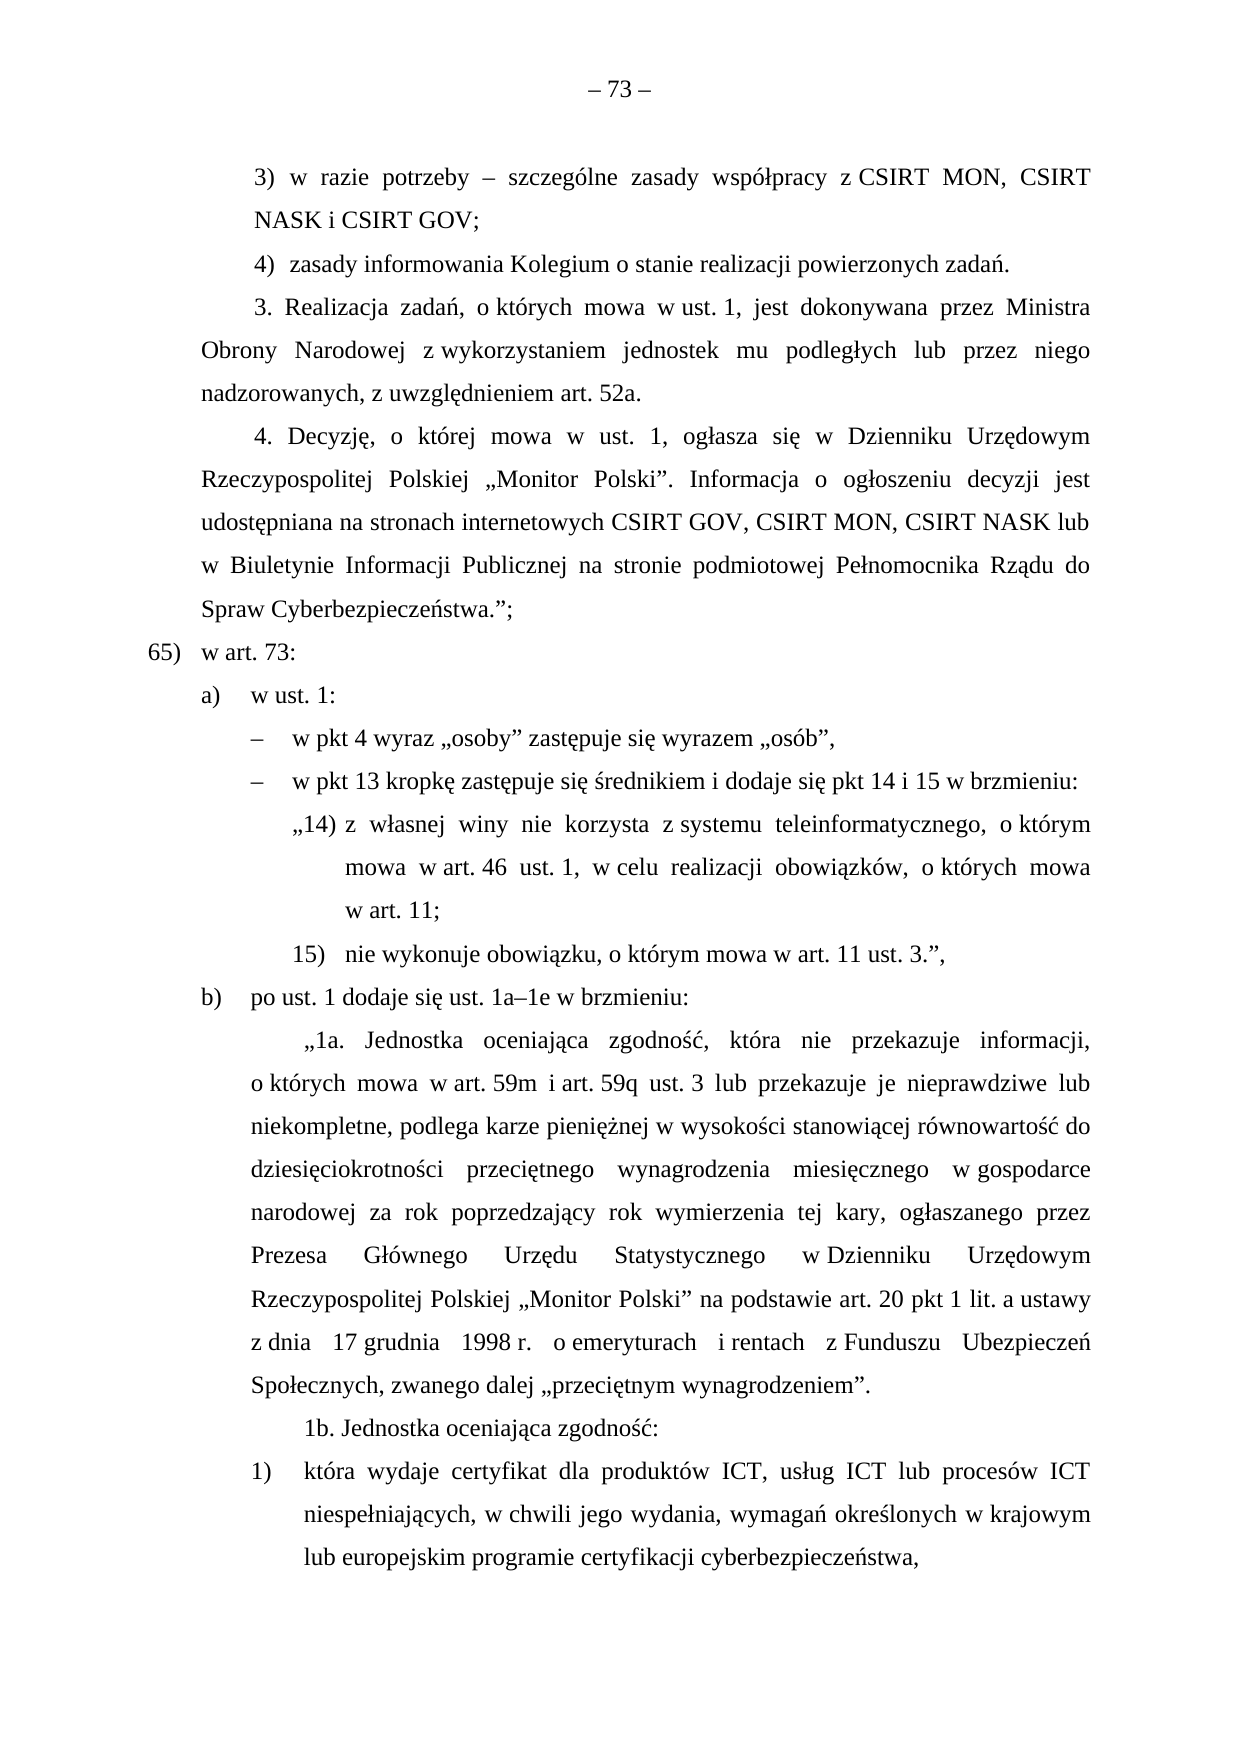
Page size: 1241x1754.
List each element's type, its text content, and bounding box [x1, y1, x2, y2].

text – w pkt 13 kropkę zastępuje się średnikiem i dodaje się pkt 14 i 15 w brzmieniu: [251, 766, 1091, 795]
text „1a. Jednostka oceniająca zgodność, która nie przekazuje informacji, o których mowa w art. 59m i art. 59q ust. 3 lub przekazuje je nieprawdziwe lub niekompletne, podlega karze pieniężnej w wysokości stanowiącej równowartość do dziesięciokrotności przeciętnego wynagrodzenia miesięcznego w gospodarce narodowej za rok poprzedzający rok wymierzenia tej kary, ogłaszanego przez Prezesa Głównego Urzędu Statystycznego w Dzienniku Urzędowym Rzeczypospolitej Polskiej „Monitor Polski” na podstawie art. 20 pkt 1 lit. a ustawy z dnia 17 grudnia 1998 r. o emeryturach i rentach z Funduszu Ubezpieczeń Społecznych, zwanego dalej „przeciętnym wynagrodzeniem”. [251, 1025, 1091, 1399]
text 4. Decyzję, o której mowa w ust. 1, ogłasza się w Dzienniku Urzędowym Rzeczypospolitej Polskiej „Monitor Polski”. Informacja o ogłoszeniu decyzji jest udostępniana na stronach internetowych CSIRT GOV, CSIRT MON, CSIRT NASK lub w Biuletynie Informacji Publicznej na stronie podmiotowej Pełnomocnika Rządu do Spraw Cyberbezpieczeństwa.”; [201, 421, 1091, 622]
text 3) w razie potrzeby – szczególne zasady współpracy z CSIRT MON, CSIRT NASK i CSIRT GOV; [254, 162, 1091, 234]
text – w pkt 4 wyraz „osoby” zastępuje się wyrazem „osób”, [251, 723, 1091, 752]
text 1b. Jednostka oceniająca zgodność: [251, 1413, 1091, 1442]
text b) po ust. 1 dodaje się ust. 1a–1e w brzmieniu: [201, 982, 1091, 1011]
text „14) z własnej winy nie korzysta z systemu teleinformatycznego, o którym mowa w art. 46 ust. 1, w celu realizacji obowiązków, o których mowa w art. 11; [292, 809, 1091, 924]
text 65) w art. 73: [148, 637, 1091, 666]
text 1) która wydaje certyfikat dla produktów ICT, usług ICT lub procesów ICT niespełniających, w chwili jego wydania, wymagań określonych w krajowym lub europejskim programie certyfikacji cyberbezpieczeństwa, [251, 1456, 1091, 1571]
text a) w ust. 1: [201, 680, 1091, 709]
text 4) zasady informowania Kolegium o stanie realizacji powierzonych zadań. [254, 249, 1091, 277]
text 3. Realizacja zadań, o których mowa w ust. 1, jest dokonywana przez Ministra Obrony Narodowej z wykorzystaniem jednostek mu podległych lub przez niego nadzorowanych, z uwzględnieniem art. 52a. [201, 292, 1091, 407]
text 15) nie wykonuje obowiązku, o którym mowa w art. 11 ust. 3.”, [292, 939, 1091, 967]
